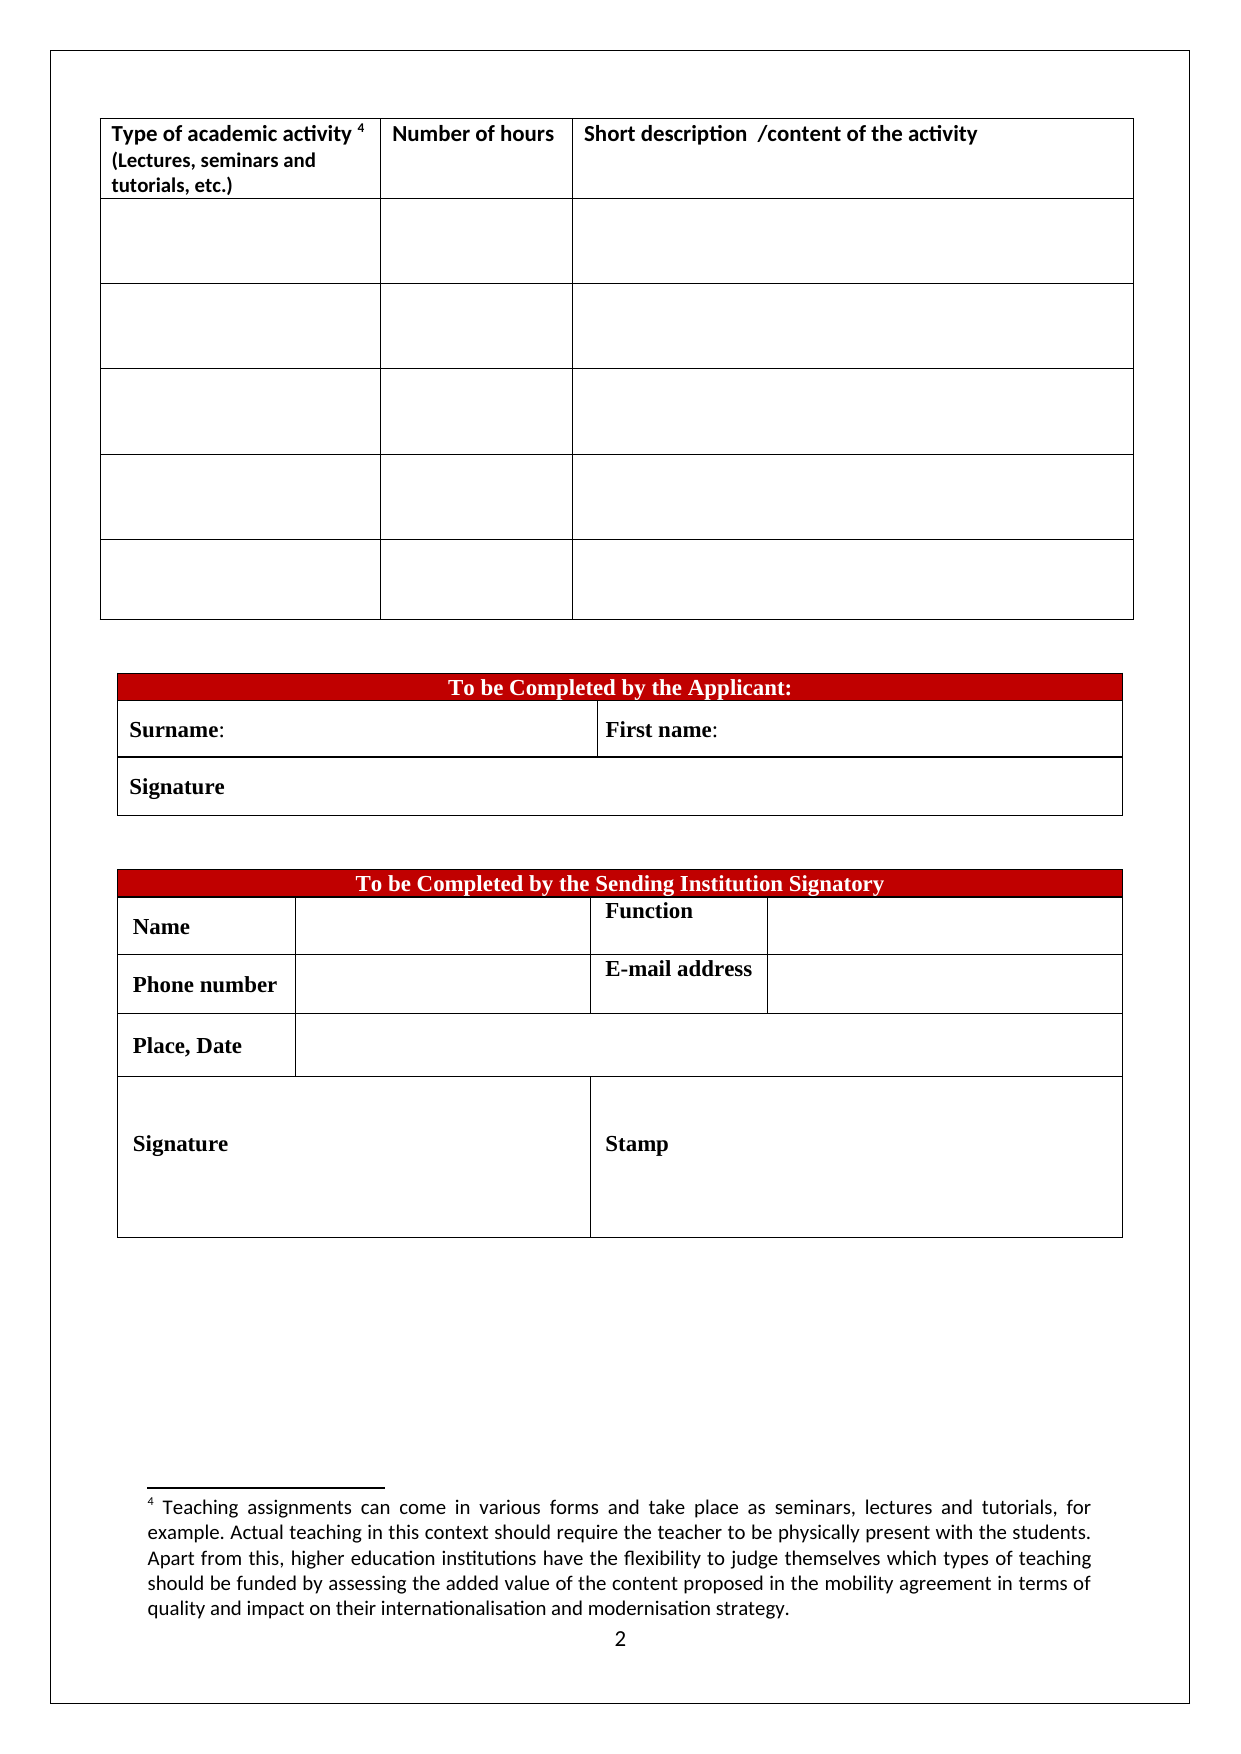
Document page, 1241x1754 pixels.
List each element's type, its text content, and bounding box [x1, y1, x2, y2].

table_cell [573, 369, 1133, 453]
table_cell Type of academic activity (Lectures, seminars and tutorials, etc.) [101, 119, 380, 198]
table_cell Phone number [118, 955, 295, 1013]
table_cell E-mail address [591, 955, 767, 1013]
table_cell Surname: [118, 701, 597, 756]
table_cell [768, 898, 1122, 954]
table_cell [573, 199, 1133, 283]
table_cell [296, 955, 590, 1013]
table_cell [381, 199, 572, 283]
table_header To be Completed by the Applicant: [118, 674, 1122, 700]
table_cell [573, 455, 1133, 538]
table_cell [296, 1014, 1122, 1076]
table_cell [101, 455, 380, 538]
table_cell Stamp [591, 1077, 1122, 1237]
table_cell [101, 199, 380, 283]
table_cell [101, 369, 380, 453]
table_header To be Completed by the Sending Institution Signatory [118, 870, 1122, 896]
table_cell Signature [118, 758, 1122, 815]
table_cell [381, 540, 572, 619]
table_cell Signature [118, 1077, 590, 1237]
table_cell [101, 540, 380, 619]
table_cell [381, 284, 572, 368]
table_cell Function [591, 898, 767, 954]
table_cell Place, Date [118, 1014, 295, 1076]
table_cell [296, 898, 590, 954]
table_cell First name: [598, 701, 1122, 756]
table_cell Short description /content of the activity [573, 119, 1133, 198]
table_cell Name [118, 898, 295, 954]
table_cell [381, 455, 572, 538]
table_cell [573, 284, 1133, 368]
table_cell [381, 369, 572, 453]
table_cell [768, 955, 1122, 1013]
table_cell Number of hours [381, 119, 572, 198]
table_cell [573, 540, 1133, 619]
table_cell [101, 284, 380, 368]
